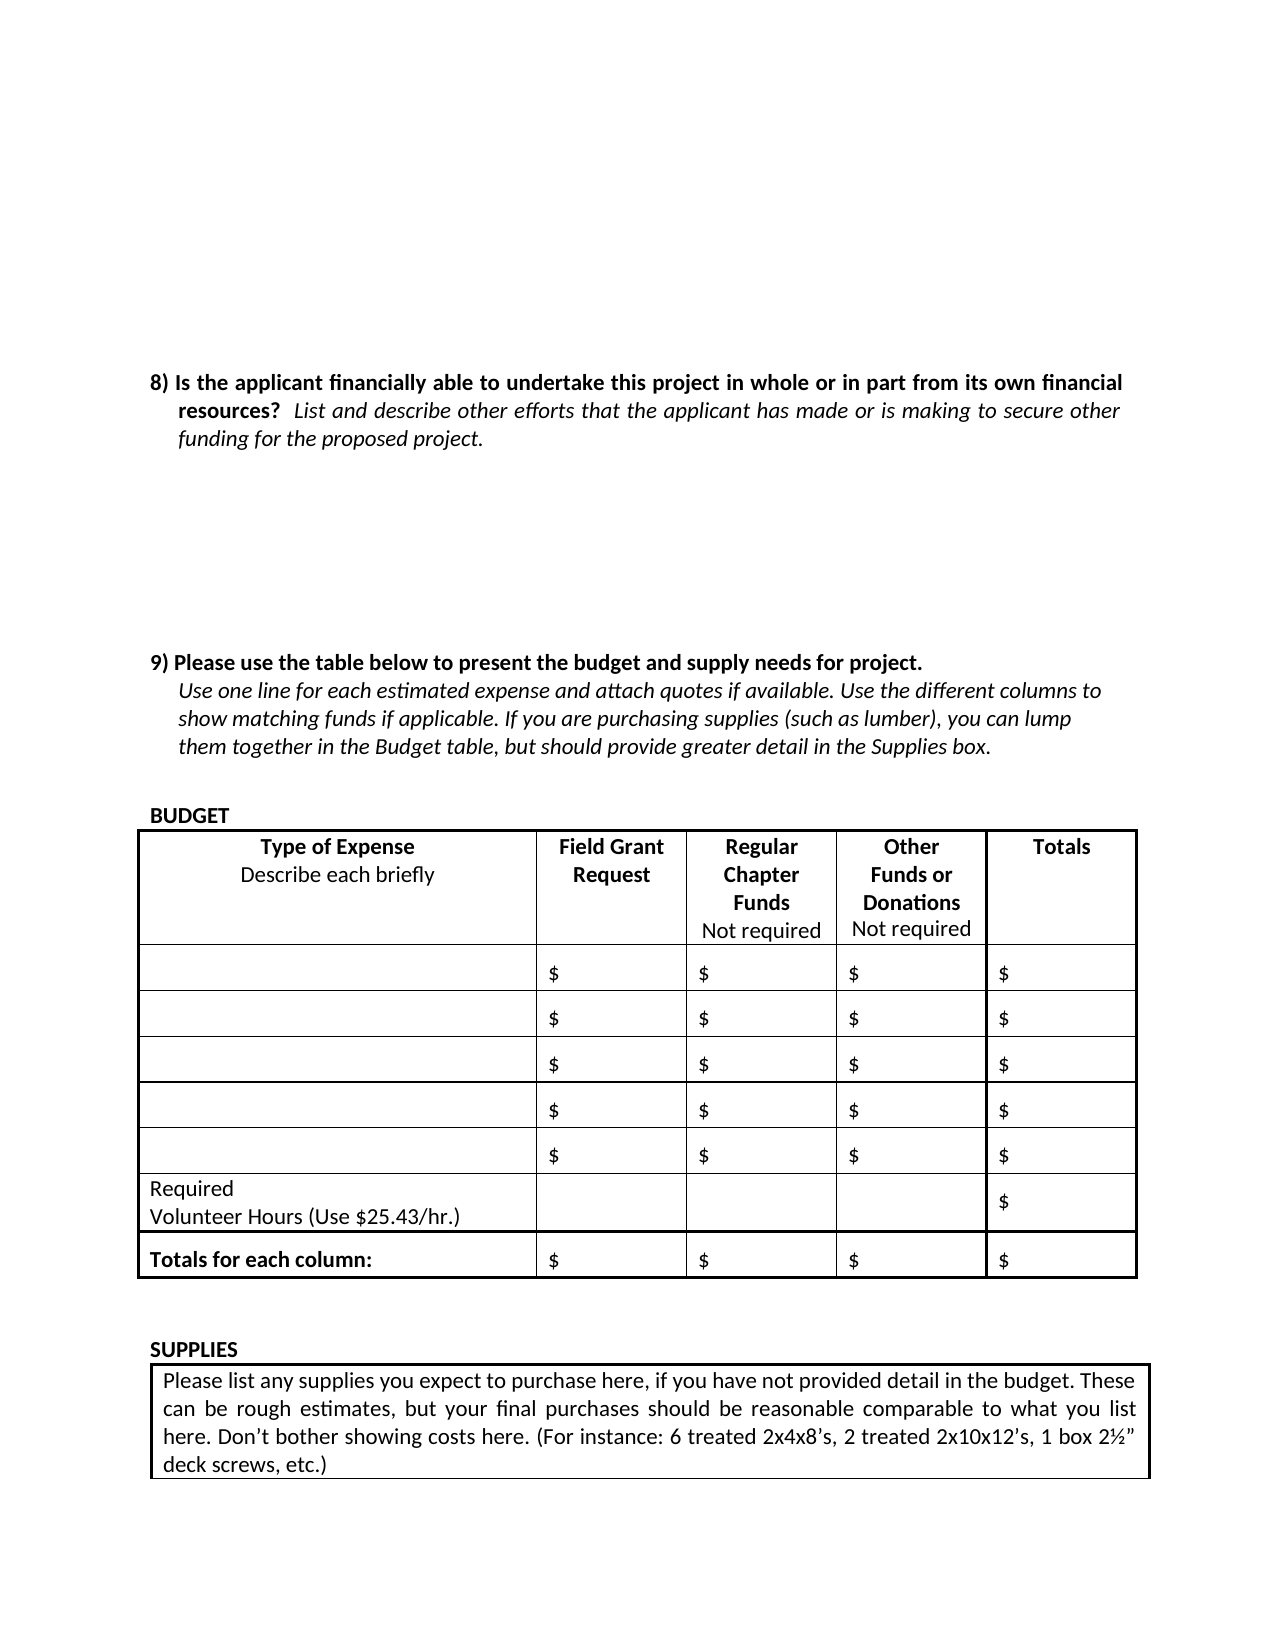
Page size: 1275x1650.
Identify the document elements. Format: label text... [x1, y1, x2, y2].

text 9) Please use the table below to present the budget and supply needs for project. [150, 648, 1125, 676]
table_cell $ [537, 1233, 686, 1276]
table_cell $ [988, 1083, 1135, 1127]
table_cell $ [687, 1233, 836, 1276]
table_cell $ [837, 1128, 985, 1173]
table_cell Totals for each column: [140, 1233, 536, 1276]
table_header Other Funds or Donations Not required [837, 832, 985, 944]
table_cell $ [687, 945, 836, 990]
table_cell [140, 991, 536, 1036]
table_cell $ [537, 1037, 686, 1081]
table_cell $ [988, 991, 1135, 1036]
text BUDGET [150, 801, 1125, 829]
table_cell $ [988, 1128, 1135, 1173]
table_cell $ [537, 1083, 686, 1127]
table_cell $ [837, 1037, 985, 1081]
table_cell $ [687, 1128, 836, 1173]
table_cell $ [687, 1037, 836, 1081]
text 8) Is the applicant financially able to undertake this project in whole or in part from its own financial resources? List and describe other efforts that the applicant has made or is making to secure other funding for the proposed project. [150, 368, 1125, 452]
table_cell $ [988, 1037, 1135, 1081]
table_header Please list any supplies you expect to purchase here, if you have not provided detail in the budget. These can be rough estimates, but your final purchases should be reasonable comparable to what you list here. Don’t bother showing costs here. (For instance: 6 treated 2x4x8’s, 2 treated 2x10x12’s, 1 box 2½” deck screws, etc.) [153, 1366, 1148, 1478]
table_cell $ [988, 1233, 1135, 1276]
table_cell $ [537, 1128, 686, 1173]
table_cell [140, 1037, 536, 1081]
table_cell [140, 1083, 536, 1127]
text SUPPLIES [150, 1335, 1125, 1363]
text Use one line for each estimated expense and attach quotes if available. Use the different columns to show matching funds if applicable. If you are purchasing supplies (such as lumber), you can lump them together in the Budget table, but should provide greater detail in the Supplies box. [178, 676, 1125, 760]
table_header Type of Expense Describe each briefly [140, 832, 536, 944]
table_header Regular Chapter Funds Not required [687, 832, 836, 944]
table_cell [687, 1174, 836, 1230]
table_cell $ [837, 945, 985, 990]
table_header Field Grant Request [537, 832, 686, 944]
table_cell $ [687, 991, 836, 1036]
table_cell $ [537, 945, 686, 990]
table_cell $ [837, 991, 985, 1036]
table_cell Required Volunteer Hours (Use $25.43/hr.) [140, 1174, 536, 1230]
table_cell [140, 945, 536, 990]
table_cell $ [988, 945, 1135, 990]
table_cell [837, 1174, 985, 1230]
table_cell [140, 1128, 536, 1173]
table_cell $ [837, 1083, 985, 1127]
table_cell $ [687, 1083, 836, 1127]
table_cell $ [537, 991, 686, 1036]
table_cell [537, 1174, 686, 1230]
table_header Totals [988, 832, 1135, 944]
table_cell $ [837, 1233, 985, 1276]
table_cell $ [988, 1174, 1135, 1230]
